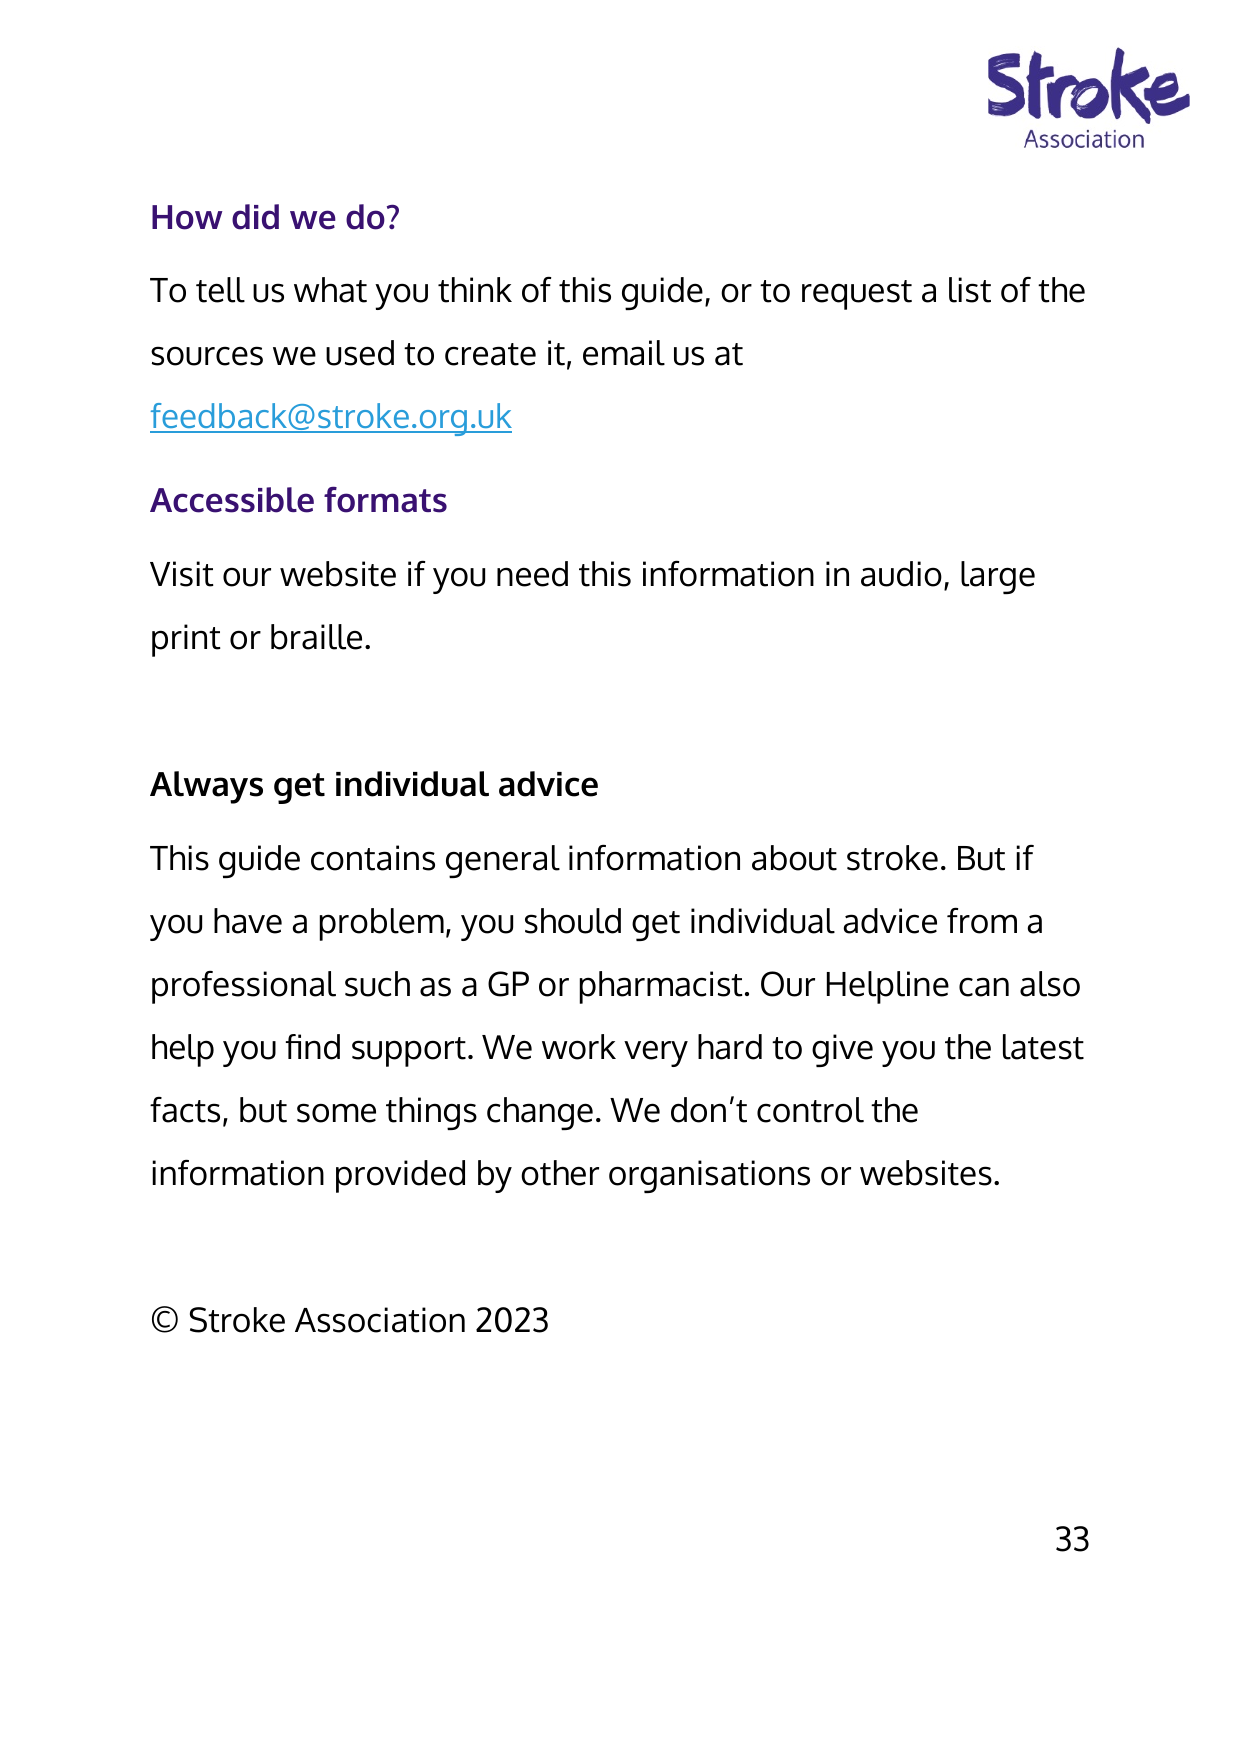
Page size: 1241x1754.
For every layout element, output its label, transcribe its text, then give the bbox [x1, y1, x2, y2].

text Visit our website if you need this information in audio, large print or braille. [150, 552, 1090, 657]
text Always get individual advice [150, 762, 1090, 804]
picture [986, 46, 1189, 147]
text To tell us what you think of this guide, or to request a list of the sources we used to create it, email us at feedback@stroke.org.uk [150, 268, 1090, 437]
text This guide contains general information about stroke. But if you have a problem, you should get individual advice from a professional such as a GP or pharmacist. Our Helpline can also help you find support. We work very hard to give you the latest facts, but some things change. We don’t control the information provided by other organisations or websites. [150, 836, 1090, 1194]
subtitle How did we do? [150, 195, 1090, 237]
text © Stroke Association 2023 [150, 1299, 1090, 1341]
subtitle Accessible formats [150, 479, 1090, 521]
